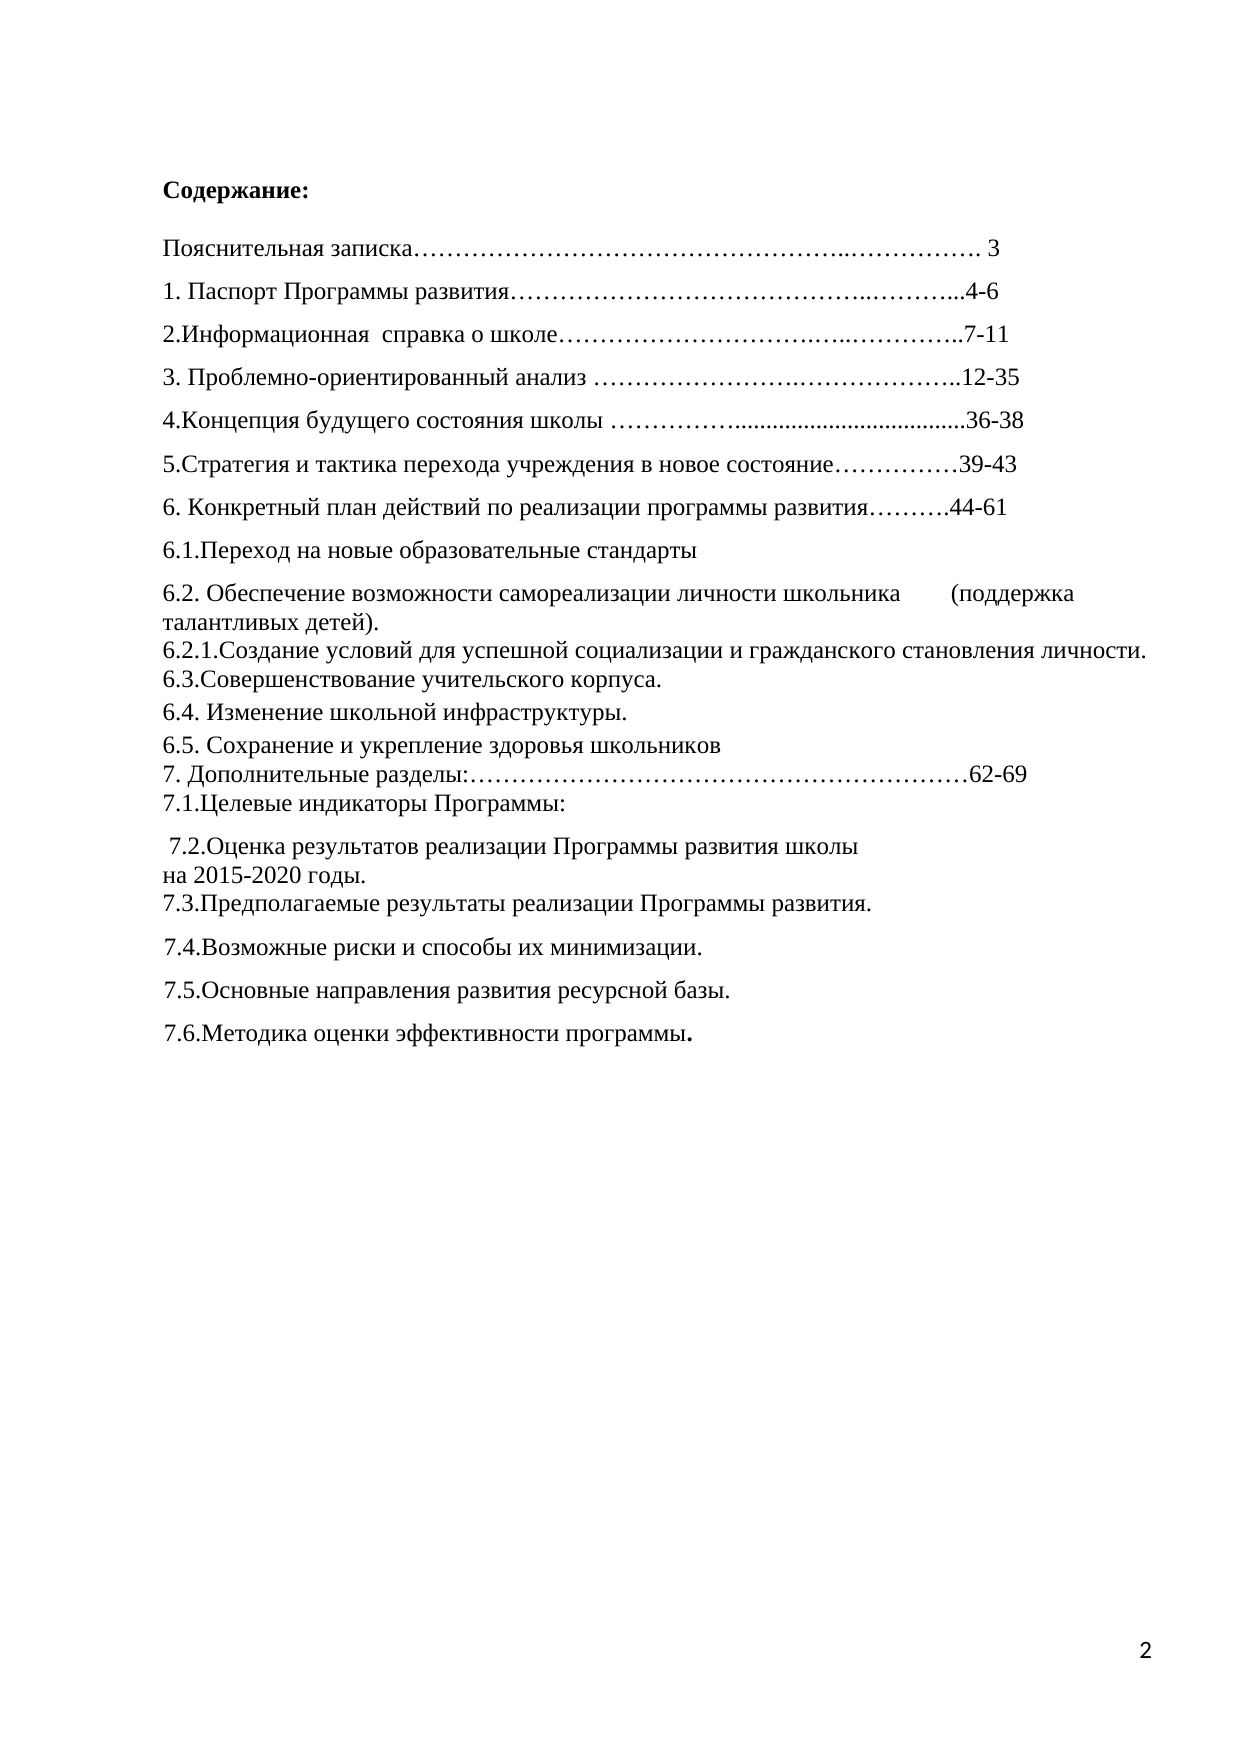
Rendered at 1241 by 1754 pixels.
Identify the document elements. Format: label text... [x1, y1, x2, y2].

text 7. Дополнительные разделы:……………………………………………………62-69 [89, 759, 1152, 788]
text 6.1.Переход на новые образовательные стандарты [89, 535, 1152, 564]
text 3. Проблемно-ориентированный анализ …………………….………………..12-35 [89, 362, 1152, 391]
text 1. Паспорт Программы развития……………………………………..………...4-6 [89, 276, 1152, 305]
text 6.2.1.Создание условий для успешной социализации и гражданского становления личности. [162, 636, 1152, 664]
text 5.Стратегия и тактика перехода учреждения в новое состояние……………39-43 [89, 449, 1152, 477]
text 6.4. Изменение школьной инфраструктуры. [89, 697, 1152, 726]
text 6.2. Обеспечение возможности самореализации личности школьника (поддержка талантливых детей). [162, 578, 1152, 636]
text 7.1.Целевые индикаторы Программы: [89, 788, 1152, 817]
text на 2015-2020 годы. [89, 860, 1152, 888]
text 6.5. Сохранение и укрепление здоровья школьников [89, 730, 1152, 759]
text 7.4.Возможные риски и способы их минимизации. [89, 932, 1152, 960]
text 2.Информационная справка о школе………………………….…..…………..7-11 [89, 319, 1152, 348]
text Пояснительная записка……………………………………………..……………. 3 [89, 233, 1152, 262]
text 7.2.Оценка результатов реализации Программы развития школы [89, 831, 1152, 860]
text 6.3.Совершенствование учительского корпуса. [89, 664, 1152, 693]
text 7.6.Методика оценки эффективности программы. [51, 1018, 1152, 1047]
text 7.3.Предполагаемые результаты реализации Программы развития. [89, 888, 1152, 917]
text Содержание: [29, 176, 1152, 204]
text 4.Концепция будущего состояния школы …………….....................................36-38 [89, 406, 1152, 434]
text 6. Конкретный план действий по реализации программы развития……….44-61 [89, 492, 1152, 521]
text 7.5.Основные направления развития ресурсной базы. [51, 975, 1152, 1003]
